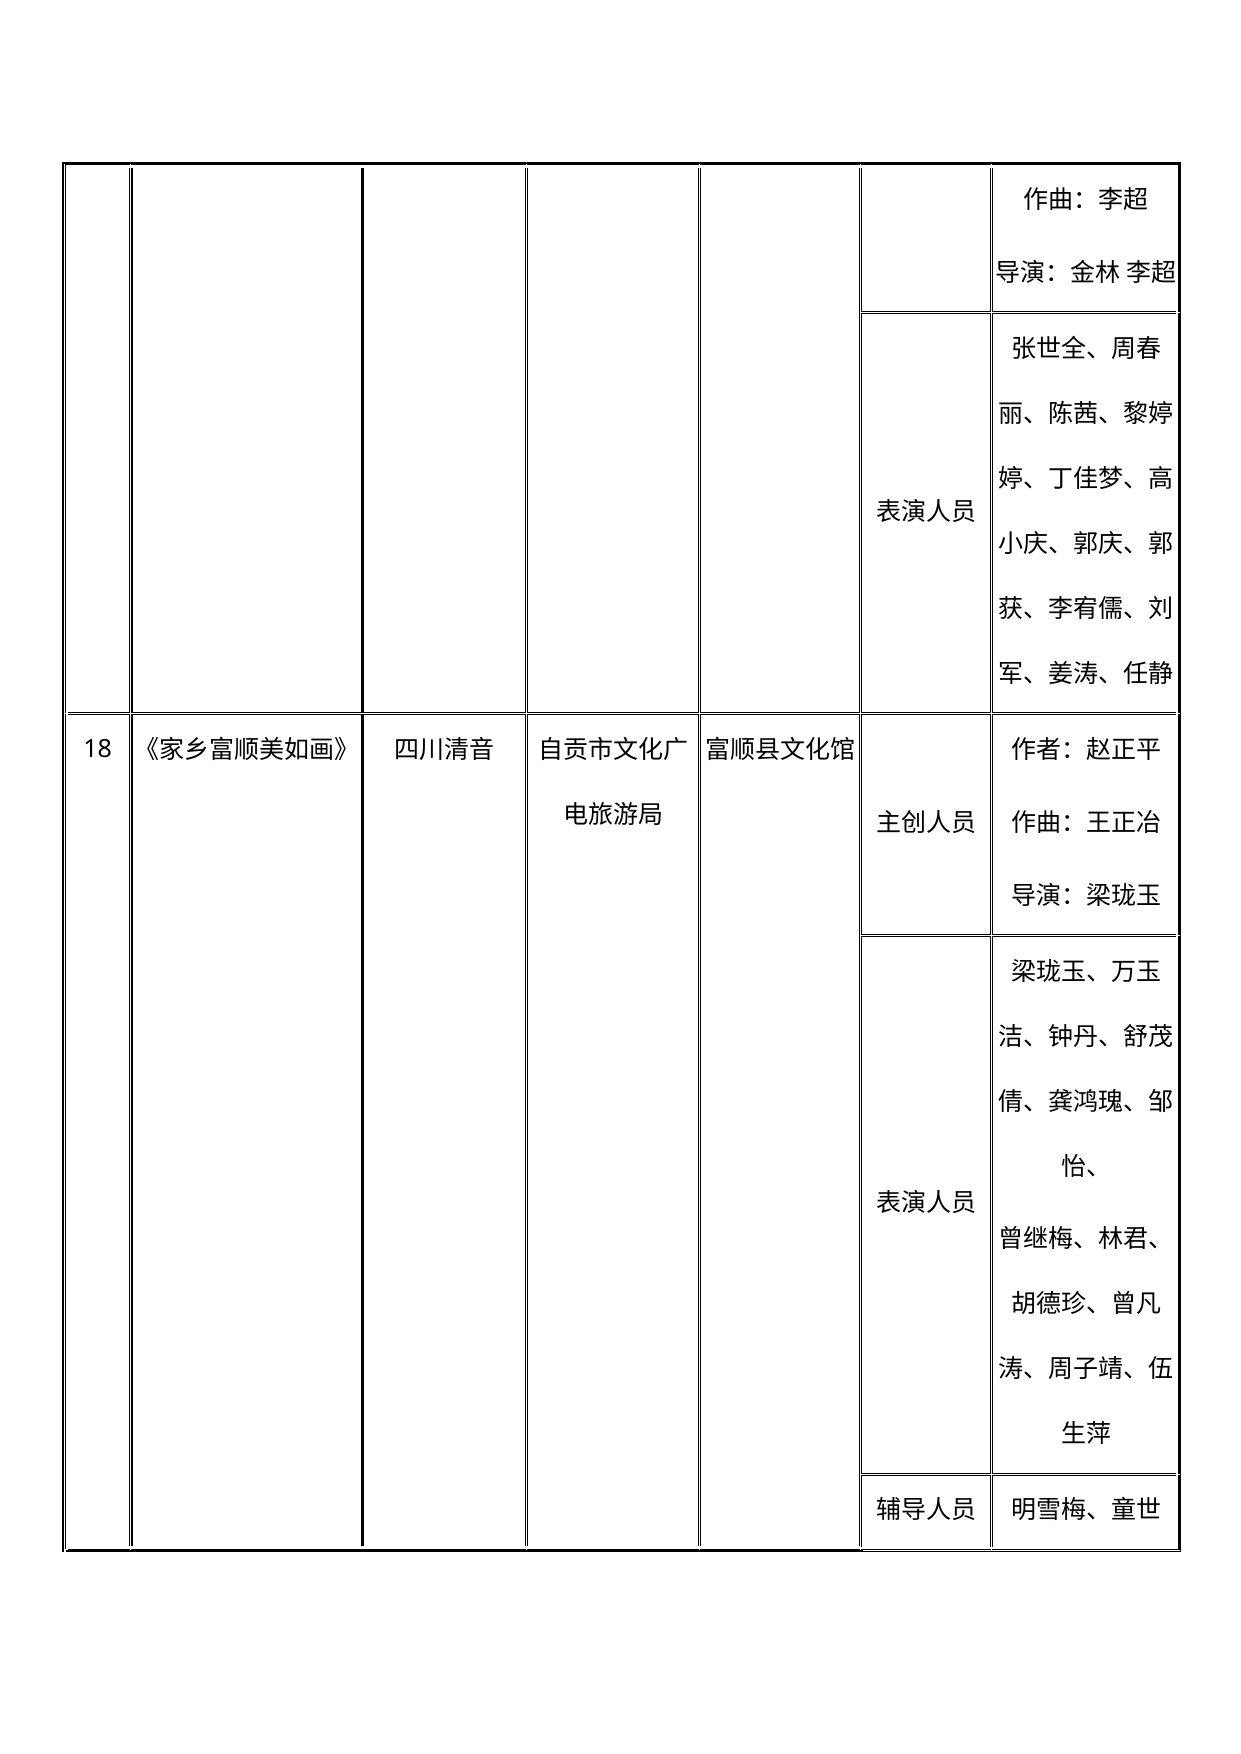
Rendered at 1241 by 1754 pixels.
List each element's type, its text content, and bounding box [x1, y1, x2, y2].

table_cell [992, 165, 1178, 311]
table_cell 金钱板 [362, 165, 526, 712]
table_cell 17 [66, 164, 131, 712]
table_cell 18 [64, 712, 131, 1548]
table_cell 富顺县文化馆 [700, 715, 861, 1548]
table_cell 四川清音 [362, 715, 526, 1548]
table_cell 自贡市文化广电旅游局 [526, 715, 700, 1548]
table_cell 张世全、周春丽、陈茜、黎婷婷、丁佳梦、高小庆、郭庆、郭获、李宥儒、刘军、姜涛、任静 [992, 311, 1179, 712]
table_cell 资阳市文广旅局 [526, 165, 700, 712]
table_cell 主创人员 [862, 715, 990, 933]
table_cell 表演人员 [862, 314, 990, 712]
table_cell 资阳市文化馆 [700, 165, 861, 712]
table_cell 辅导人员 [861, 1476, 992, 1548]
table_cell 表演人员 [862, 937, 990, 1472]
table_cell 《竹福》 [131, 165, 362, 712]
table_cell 《家乡富顺美如画》 [131, 715, 362, 1548]
table_cell 梁珑玉、万玉洁、钟丹、舒茂倩、龚鸿瑰、邹怡、 曾继梅、林君、胡德珍、曾凡涛、周子靖、伍生萍 [993, 934, 1179, 1472]
table_cell 作者：赵正平 作曲：王正冶 导演：梁珑玉 [992, 712, 1179, 933]
table_cell 主创人员 [861, 165, 992, 311]
table_cell 明雪梅、童世英、林萍、陈正平 [992, 1473, 1179, 1548]
